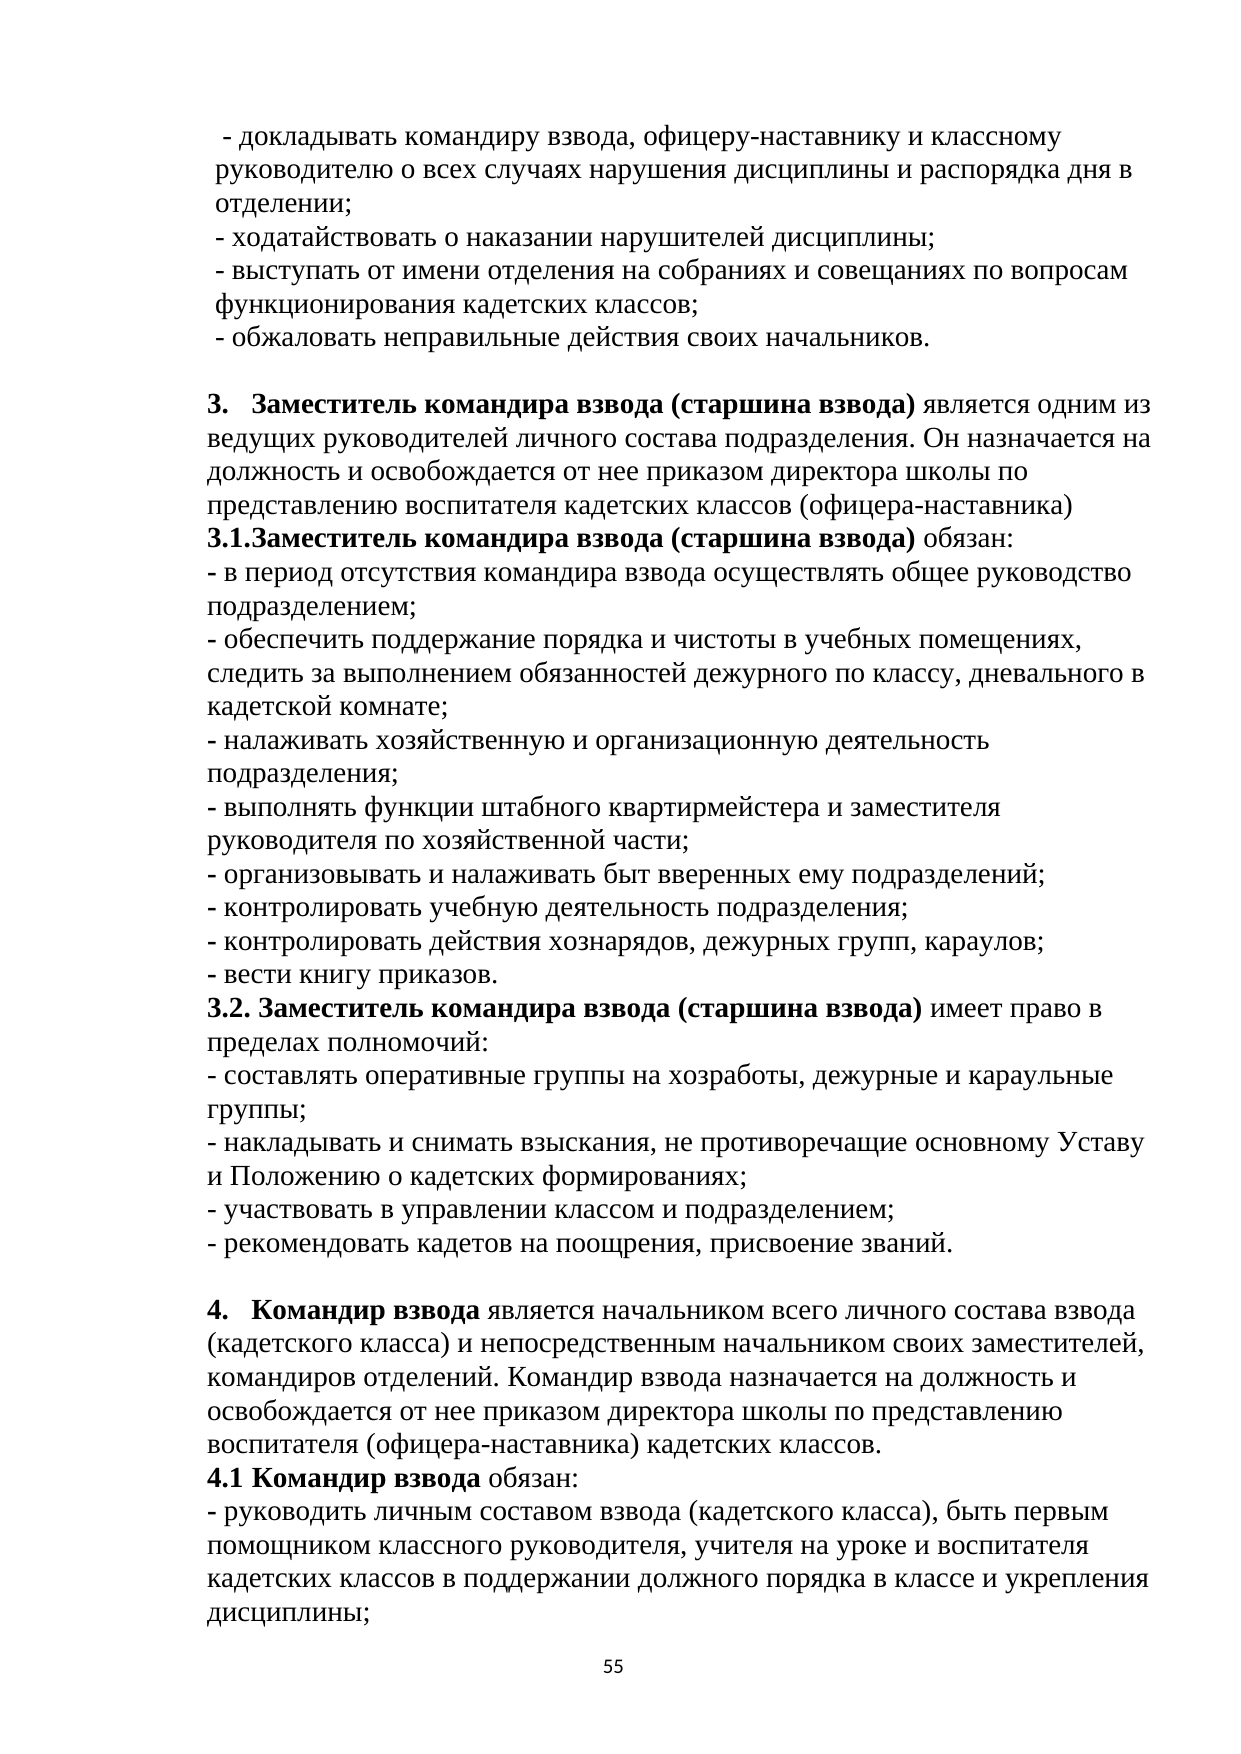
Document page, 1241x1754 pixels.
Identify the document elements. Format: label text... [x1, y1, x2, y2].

list Командир взвода обязан: [207, 1460, 1152, 1493]
text - участвовать в управлении классом и подразделением; [207, 1191, 1152, 1225]
text - накладывать и снимать взыскания, не противоречащие основному Уставу и Положению о кадетских формированиях; [207, 1124, 1152, 1191]
text - составлять оперативные группы на хозработы, дежурные и караульные группы; [207, 1057, 1152, 1124]
text - контролировать действия хознарядов, дежурных групп, караулов; [207, 923, 1152, 957]
text - выступать от имени отделения на собраниях и совещаниях по вопросам функционирования кадетских классов; [215, 252, 1152, 319]
text - вести книгу приказов. [207, 957, 1152, 990]
text - обеспечить поддержание порядка и чистоты в учебных помещениях, следить за выполнением обязанностей дежурного по классу, дневального в кадетской комнате; [207, 621, 1152, 722]
list Заместитель командира взвода (старшина взвода) обязан: [207, 521, 1152, 554]
text - налаживать хозяйственную и организационную деятельность подразделения; [207, 722, 1152, 789]
list Командир взвода является начальником всего личного состава взвода (кадетского класса) и непосредственным начальником своих заместителей, командиров отделений. Командир взвода назначается на должность и освобождается от нее приказом директора школы по представлению воспитателя (офицера-наставника) кадетских классов. [207, 1292, 1152, 1460]
text - организовывать и налаживать быт вверенных ему подразделений; [207, 856, 1152, 889]
text - рекомендовать кадетов на поощрения, присвоение званий. [207, 1225, 1152, 1258]
text - контролировать учебную деятельность подразделения; [207, 889, 1152, 923]
text - выполнять функции штабного квартирмейстера и заместителя руководителя по хозяйственной части; [207, 789, 1152, 856]
text - обжаловать неправильные действия своих начальников. [215, 319, 1152, 353]
text - в период отсутствия командира взвода осуществлять общее руководство подразделением; [207, 554, 1152, 621]
text - руководить личным составом взвода (кадетского класса), быть первым помощником классного руководителя, учителя на уроке и воспитателя кадетских классов в поддержании должного порядка в классе и укрепления дисциплины; [207, 1493, 1152, 1627]
text - докладывать командиру взвода, офицеру-наставнику и классному руководителю о всех случаях нарушения дисциплины и распорядка дня в отделении; [215, 118, 1152, 219]
list Заместитель командира взвода (старшина взвода) является одним из ведущих руководителей личного состава подразделения. Он назначается на должность и освобождается от нее приказом директора школы по представлению воспитателя кадетских классов (офицера-наставника) [207, 386, 1152, 521]
text - ходатайствовать о наказании нарушителей дисциплины; [215, 219, 1152, 252]
text 3.2. Заместитель командира взвода (старшина взвода) имеет право в пределах полномочий: [207, 990, 1152, 1057]
